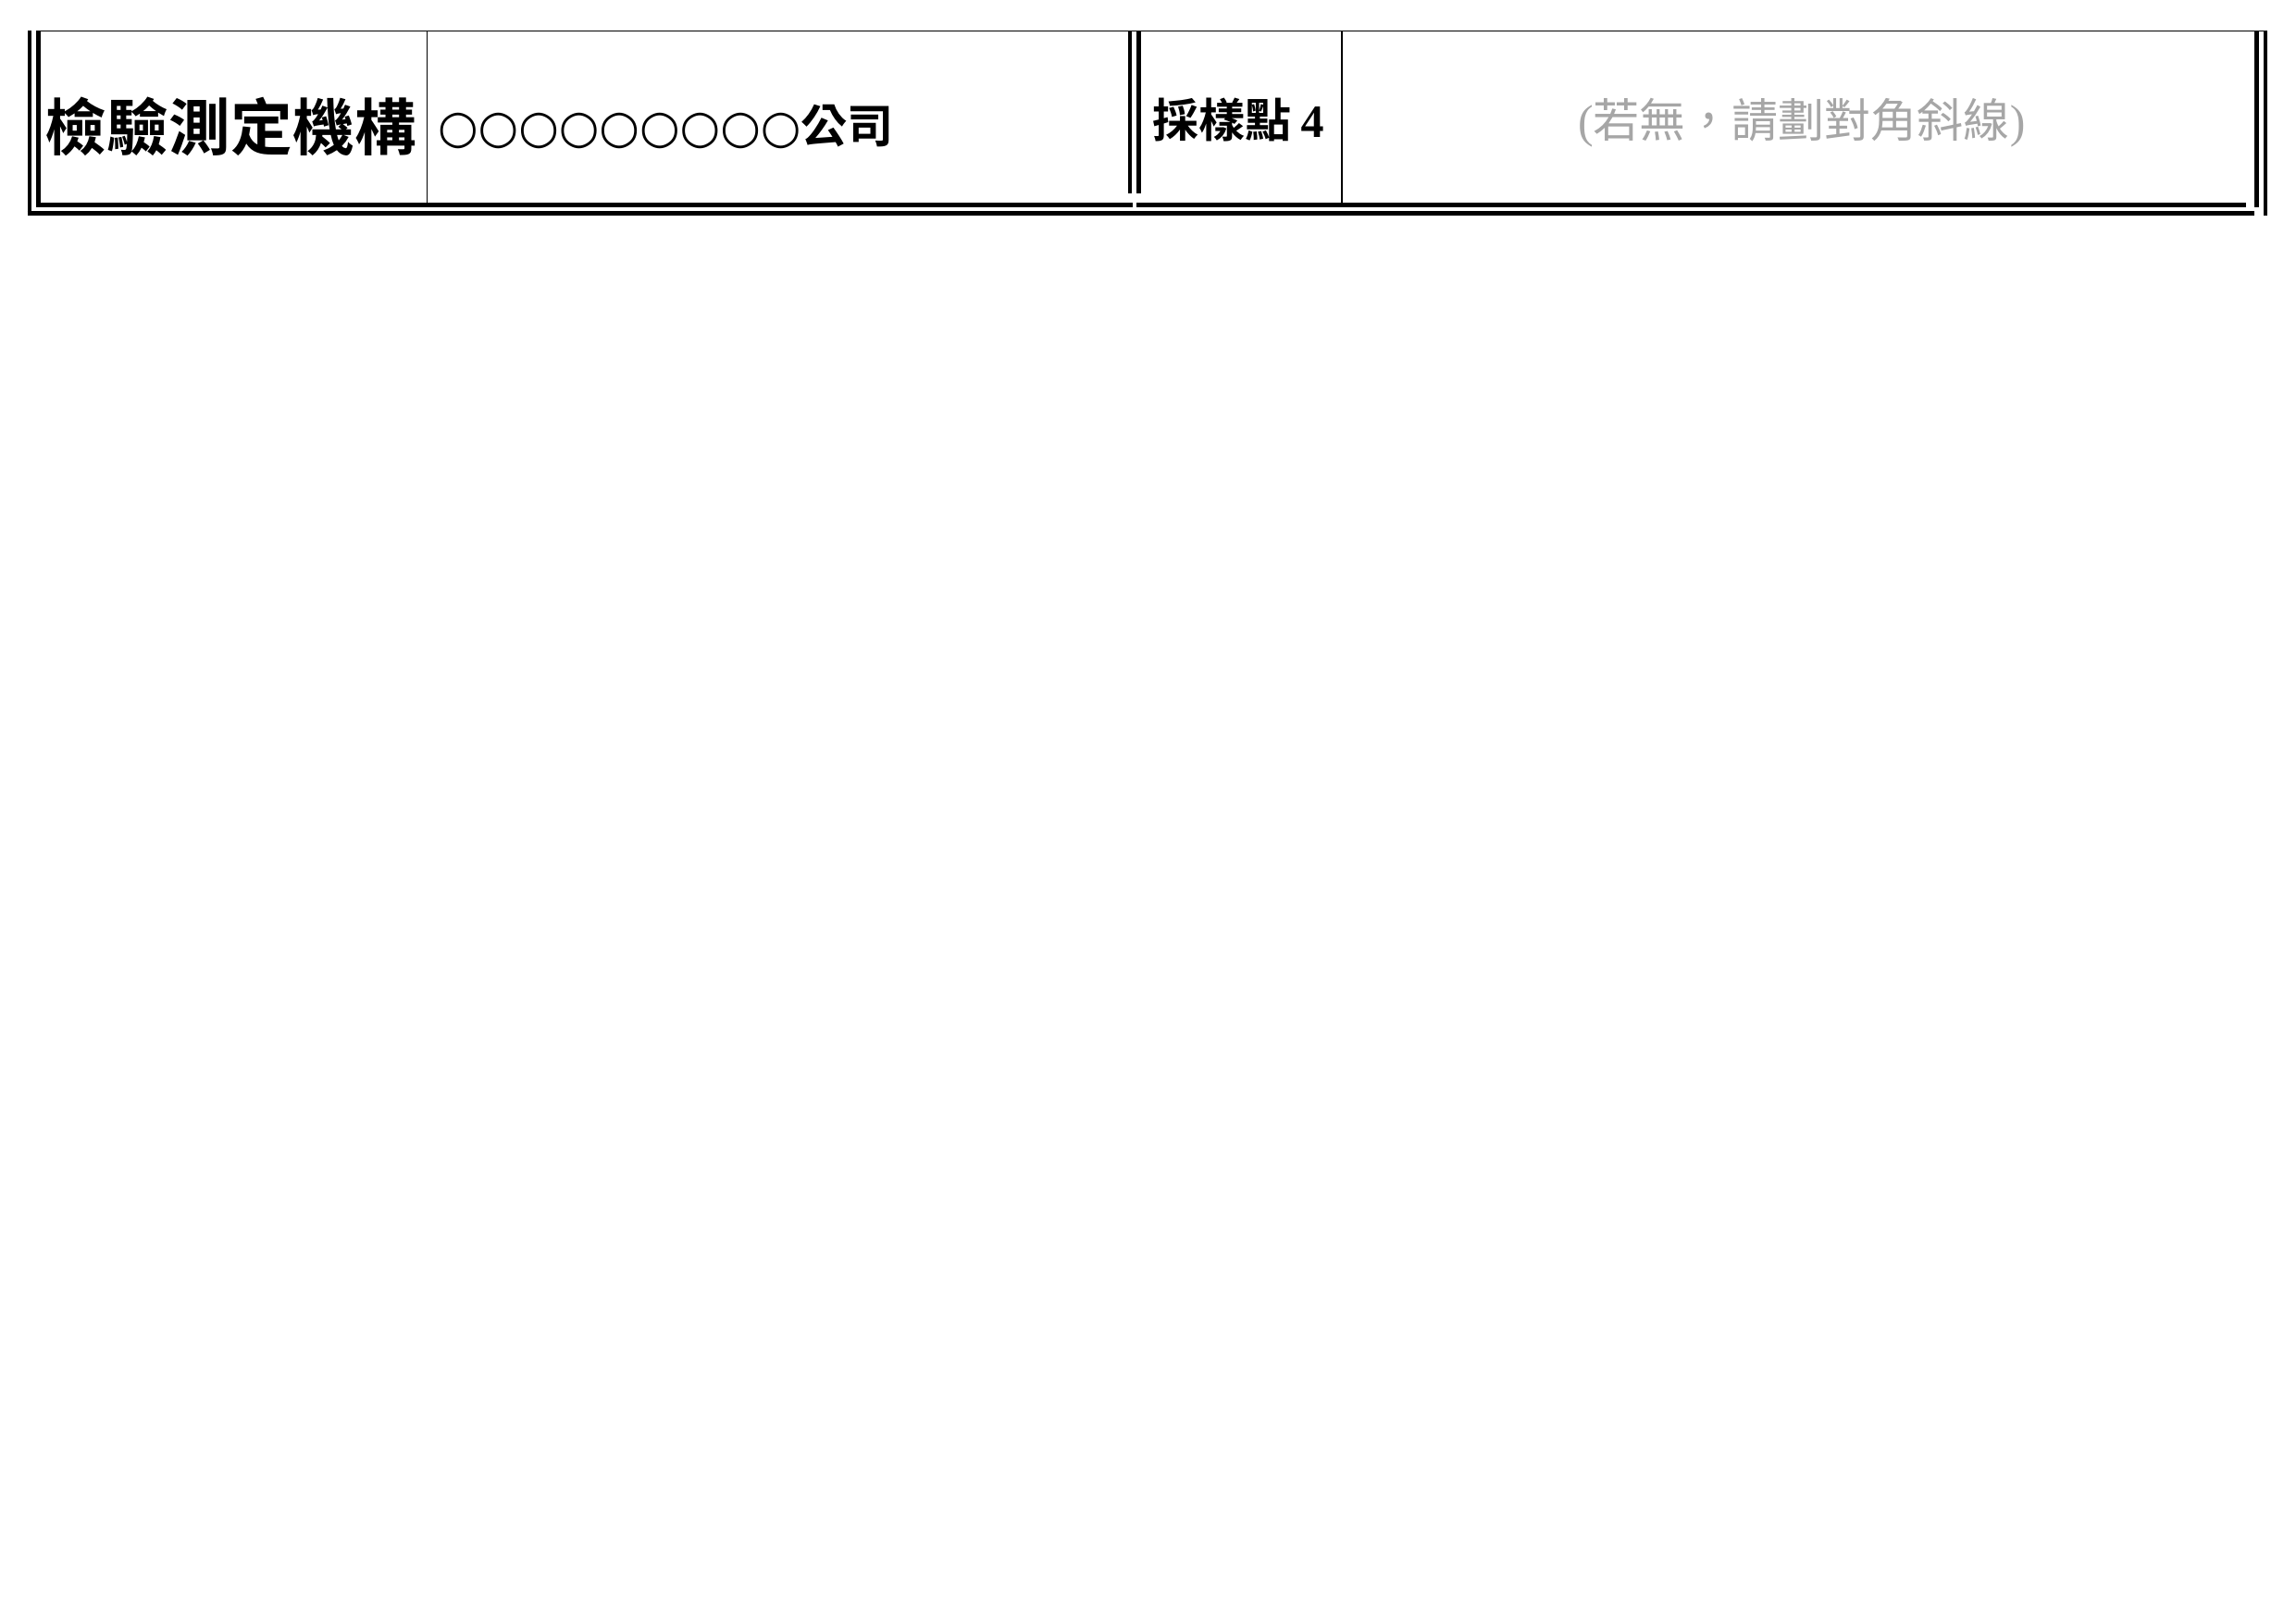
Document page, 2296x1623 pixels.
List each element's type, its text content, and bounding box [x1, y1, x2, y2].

table_cell 檢驗測定機構 [41, 31, 427, 203]
table_cell ○○○○○○○○○公司 [428, 31, 1135, 203]
table_cell (若無，請劃對角斜線) [1343, 31, 2254, 203]
table_cell 採樣點4 [1135, 31, 1341, 203]
